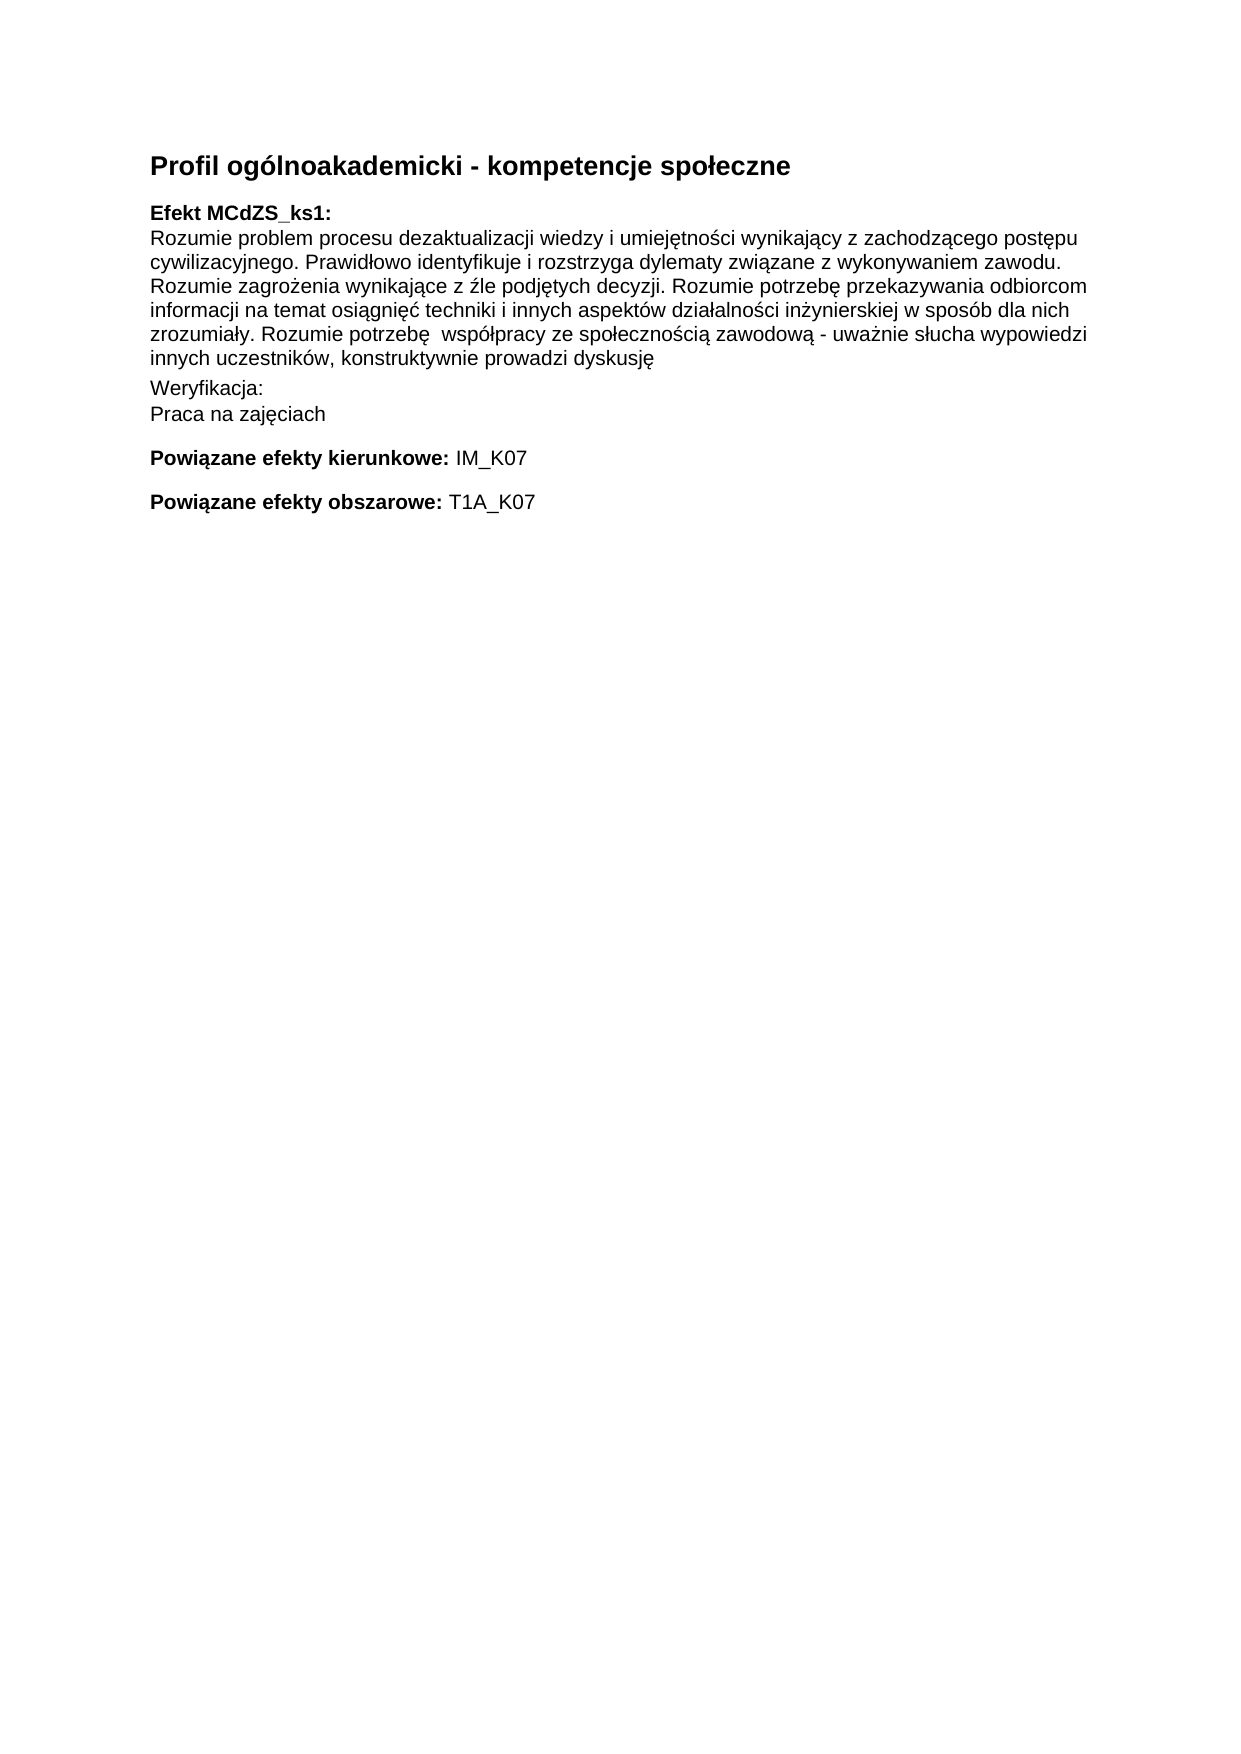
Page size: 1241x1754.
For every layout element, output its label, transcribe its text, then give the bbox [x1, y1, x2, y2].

text Weryfikacja: [150, 376, 1090, 400]
text Powiązane efekty obszarowe: T1A_K07 [150, 489, 1090, 513]
subtitle Profil ogólnoakademicki - kompetencje społeczne [150, 150, 1090, 181]
text Powiązane efekty kierunkowe: IM_K07 [150, 446, 1090, 470]
text Efekt MCdZS_ks1: [150, 201, 1090, 225]
text Rozumie problem procesu dezaktualizacji wiedzy i umiejętności wynikający z zachodzącego postępu cywilizacyjnego. Prawidłowo identyfikuje i rozstrzyga dylematy związane z wykonywaniem zawodu. Rozumie zagrożenia wynikające z źle podjętych decyzji. Rozumie potrzebę przekazywania odbiorcom informacji na temat osiągnięć techniki i innych aspektów działalności inżynierskiej w sposób dla nich zrozumiały. Rozumie potrzebę współpracy ze społecznością zawodową - uważnie słucha wypowiedzi innych uczestników, konstruktywnie prowadzi dyskusję [150, 226, 1090, 370]
text Praca na zajęciach [150, 402, 1090, 426]
